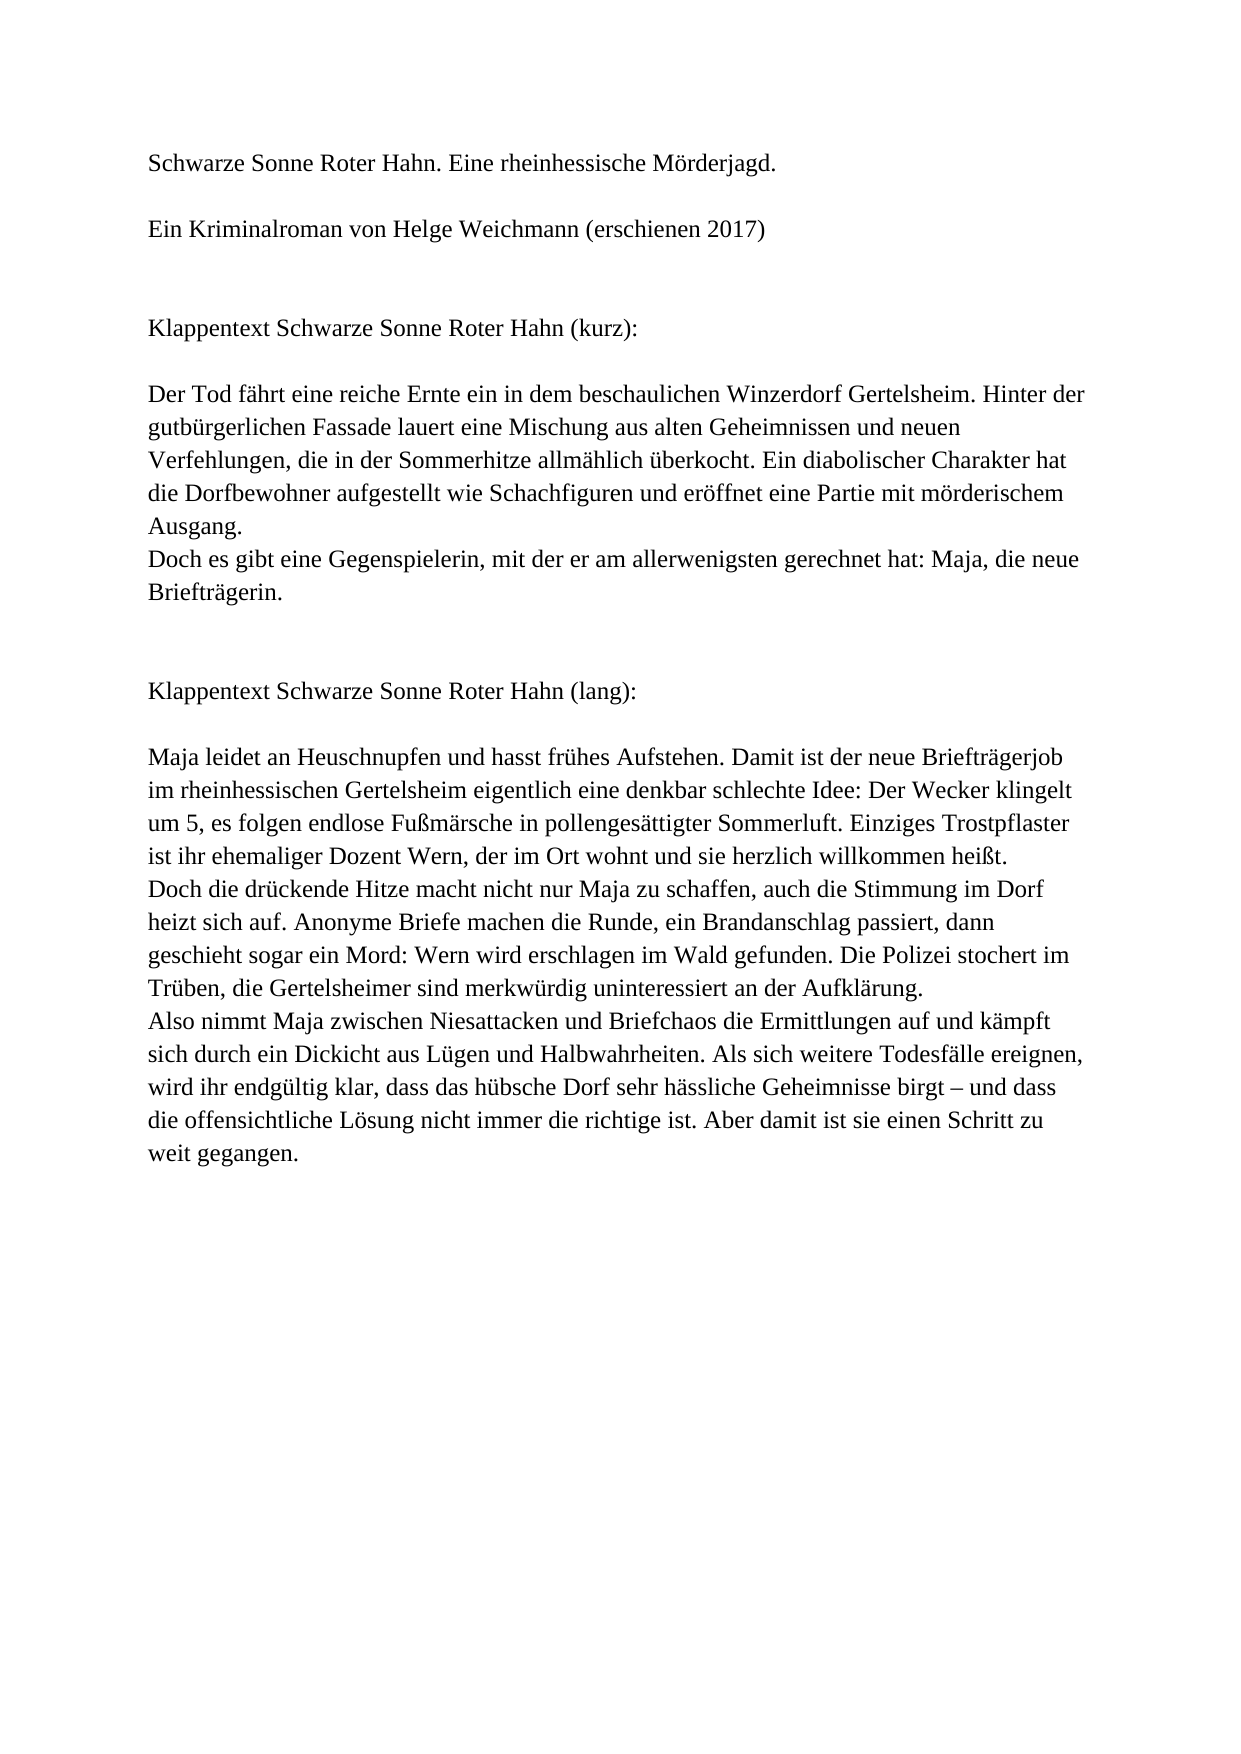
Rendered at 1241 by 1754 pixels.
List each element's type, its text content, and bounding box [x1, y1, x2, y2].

text Maja leidet an Heuschnupfen und hasst frühes Aufstehen. Damit ist der neue Briefträgerjob im rheinhessischen Gertelsheim eigentlich eine denkbar schlechte Idee: Der Wecker klingelt um 5, es folgen endlose Fußmärsche in pollengesättigter Sommerluft. Einziges Trostpflaster ist ihr ehemaliger Dozent Wern, der im Ort wohnt und sie herzlich willkommen heißt. [148, 742, 1093, 870]
text Doch es gibt eine Gegenspielerin, mit der er am allerwenigsten gerechnet hat: Maja, die neue Briefträgerin. [148, 544, 1093, 606]
text Also nimmt Maja zwischen Niesattacken und Briefchaos die Ermittlungen auf und kämpft sich durch ein Dickicht aus Lügen und Halbwahrheiten. Als sich weitere Todesfälle ereignen, wird ihr endgültig klar, dass das hübsche Dorf sehr hässliche Geheimnisse birgt – und dass die offensichtliche Lösung nicht immer die richtige ist. Aber damit ist sie einen Schritt zu weit gegangen. [148, 1006, 1093, 1167]
text Klappentext Schwarze Sonne Roter Hahn (kurz): [148, 313, 1093, 341]
text Ein Kriminalroman von Helge Weichmann (erschienen 2017) [148, 214, 1093, 242]
text Schwarze Sonne Roter Hahn. Eine rheinhessische Mörderjagd. [148, 148, 1093, 176]
text Der Tod fährt eine reiche Ernte ein in dem beschaulichen Winzerdorf Gertelsheim. Hinter der gutbürgerlichen Fassade lauert eine Mischung aus alten Geheimnissen und neuen Verfehlungen, die in der Sommerhitze allmählich überkocht. Ein diabolischer Charakter hat die Dorfbewohner aufgestellt wie Schachfiguren und eröffnet eine Partie mit mörderischem Ausgang. [148, 379, 1093, 539]
text Klappentext Schwarze Sonne Roter Hahn (lang): [148, 676, 1093, 705]
text Doch die drückende Hitze macht nicht nur Maja zu schaffen, auch die Stimmung im Dorf heizt sich auf. Anonyme Briefe machen die Runde, ein Brandanschlag passiert, dann geschieht sogar ein Mord: Wern wird erschlagen im Wald gefunden. Die Polizei stochert im Trüben, die Gertelsheimer sind merkwürdig uninteressiert an der Aufklärung. [148, 874, 1093, 1002]
